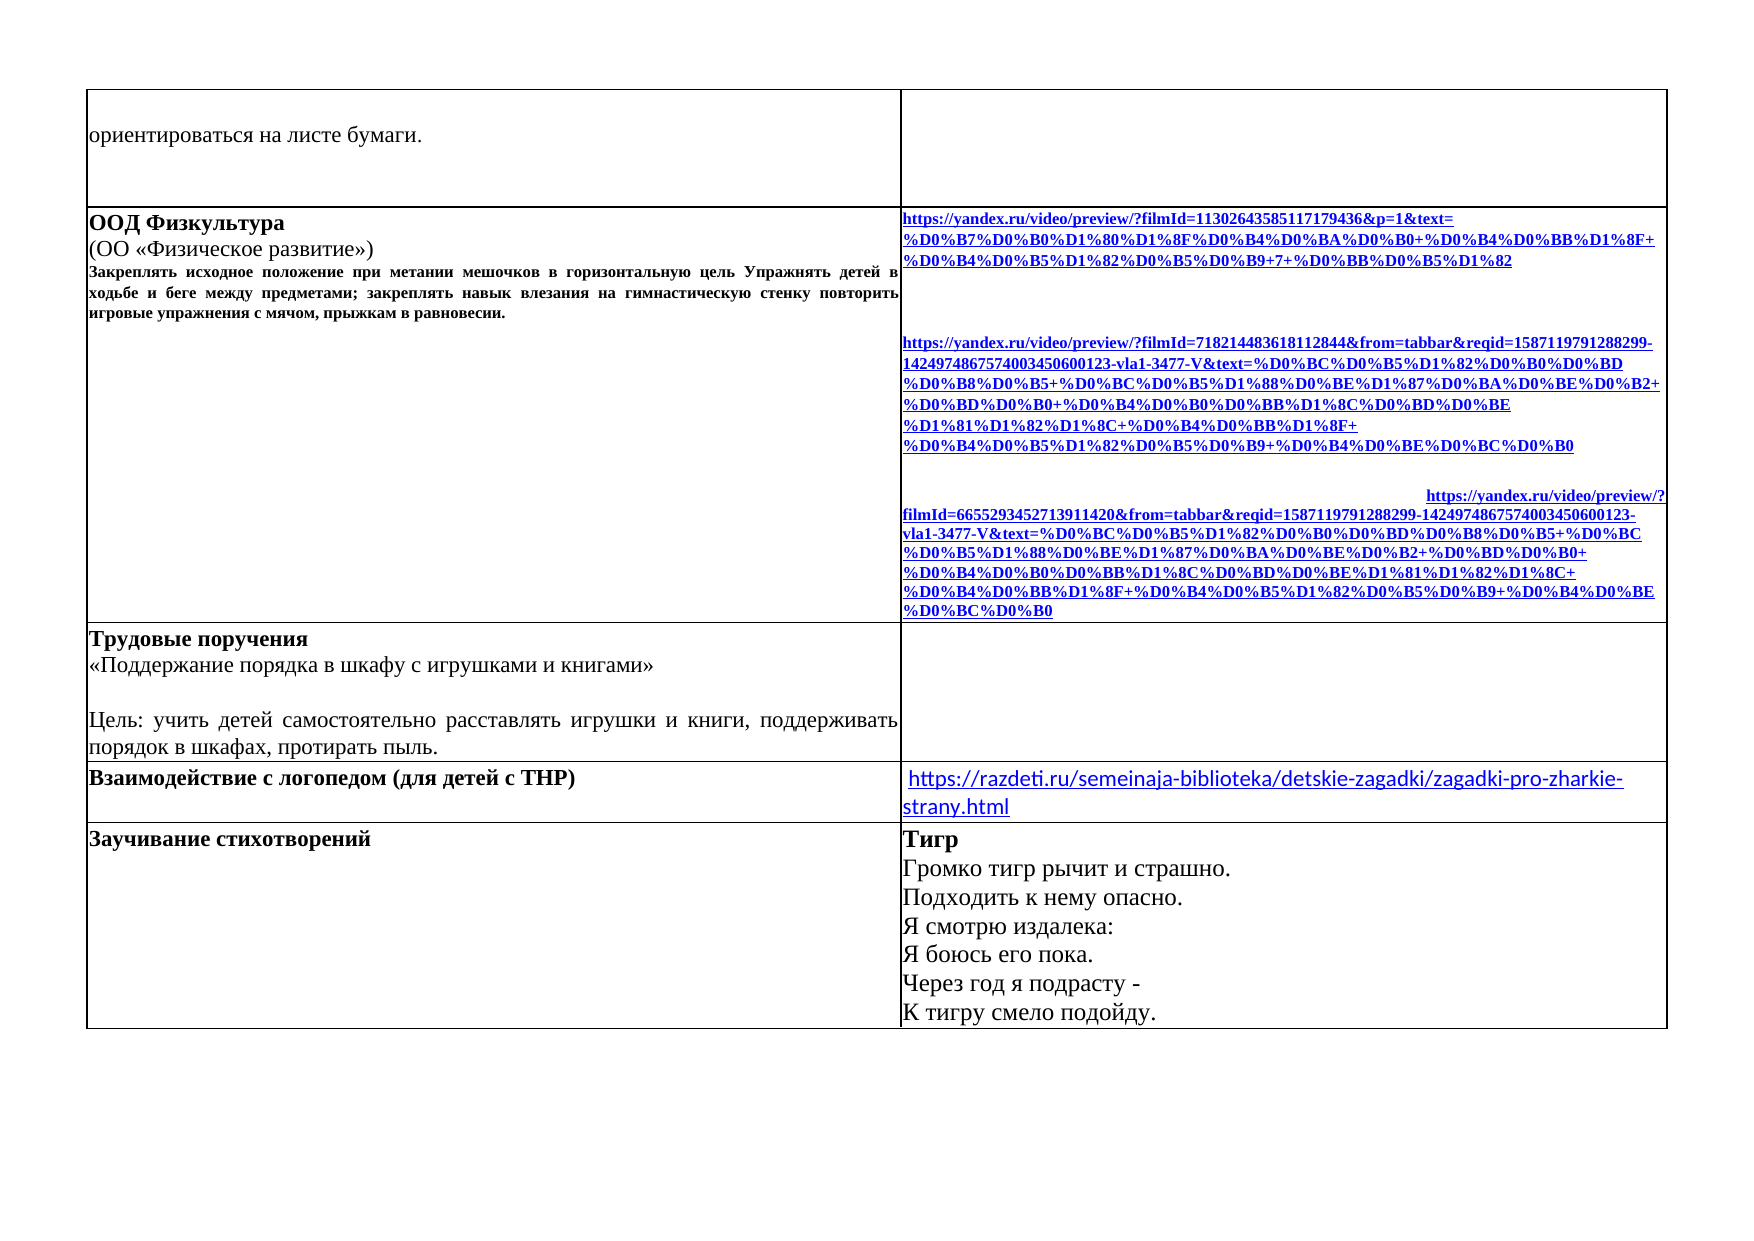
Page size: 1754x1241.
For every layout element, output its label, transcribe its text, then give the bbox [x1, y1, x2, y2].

table_cell https://yandex.ru/video/preview/?filmId=11302643585117179436&p=1&text=%D0%B7%D0%B0%D1%80%D1%8F%D0%B4%D0%BA%D0%B0+%D0%B4%D0%BB%D1%8F+%D0%B4%D0%B5%D1%82%D0%B5%D0%B9+7+%D0%BB%D0%B5%D1%82 https://yandex.ru/video/preview/?filmId=718214483618112844&from=tabbar&reqid=1587119791288299-1424974867574003450600123-vla1-3477-V&text=%D0%BC%D0%B5%D1%82%D0%B0%D0%BD%D0%B8%D0%B5+%D0%BC%D0%B5%D1%88%D0%BE%D1%87%D0%BA%D0%BE%D0%B2+%D0%BD%D0%B0+%D0%B4%D0%B0%D0%BB%D1%8C%D0%BD%D0%BE%D1%81%D1%82%D1%8C+%D0%B4%D0%BB%D1%8F+%D0%B4%D0%B5%D1%82%D0%B5%D0%B9+%D0%B4%D0%BE%D0%BC%D0%B0 https://yandex.ru/video/preview/?filmId=6655293452713911420&from=tabbar&reqid=1587119791288299-1424974867574003450600123-vla1-3477-V&text=%D0%BC%D0%B5%D1%82%D0%B0%D0%BD%D0%B8%D0%B5+%D0%BC%D0%B5%D1%88%D0%BE%D1%87%D0%BA%D0%BE%D0%B2+%D0%BD%D0%B0+%D0%B4%D0%B0%D0%BB%D1%8C%D0%BD%D0%BE%D1%81%D1%82%D1%8C+%D0%B4%D0%BB%D1%8F+%D0%B4%D0%B5%D1%82%D0%B5%D0%B9+%D0%B4%D0%BE%D0%BC%D0%B0 [902, 208, 1666, 621]
table_cell Взаимодействие с логопедом (для детей с ТНР) [88, 762, 900, 821]
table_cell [902, 90, 1666, 206]
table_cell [88, 90, 900, 206]
table_cell ООД Физкультура (ОО «Физическое развитие») Закреплять исходное положение при метании мешочков в горизонтальную цель Упражнять детей в ходьбе и беге между предметами; закреплять навык влезания на гимнастическую стенку повторить игровые упражнения с мячом, прыжкам в равновесии. [88, 208, 900, 621]
table_cell https://razdeti.ru/semeinaja-biblioteka/detskie-zagadki/zagadki-pro-zharkie-strany.html [902, 762, 1666, 821]
table_cell Трудовые поручения «Поддержание порядка в шкафу с игрушками и книгами» Цель: учить детей самостоятельно расставлять игрушки и книги, поддерживать порядок в шкафах, протирать пыль. [88, 623, 900, 761]
table_cell [902, 623, 1666, 761]
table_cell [902, 823, 1666, 1027]
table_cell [88, 823, 900, 1027]
